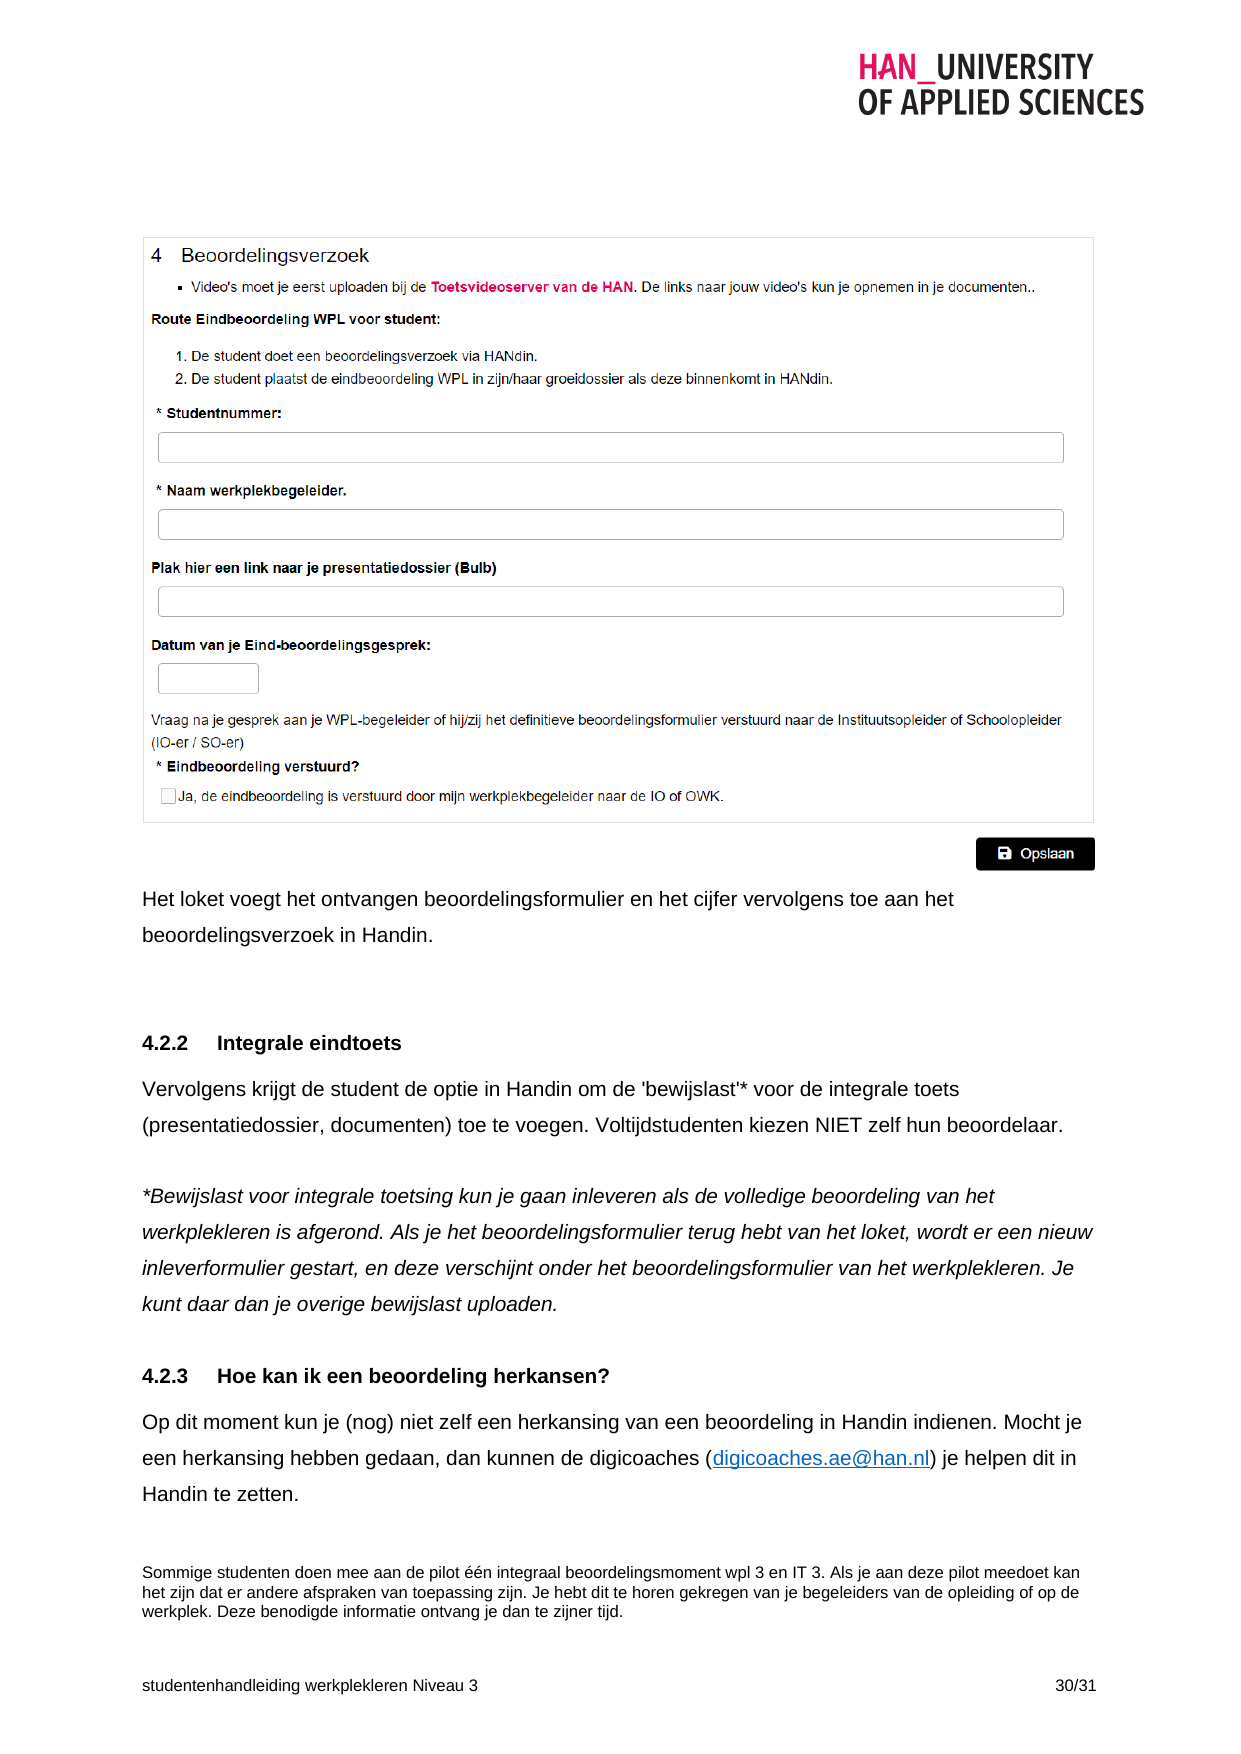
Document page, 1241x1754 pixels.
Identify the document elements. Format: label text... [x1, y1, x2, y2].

subtitle Hoe kan ik een beoordeling herkansen? [142, 1364, 1098, 1388]
text Op dit moment kun je (nog) niet zelf een herkansing van een beoordeling in Handin indienen. Mocht je een herkansing hebben gedaan, dan kunnen de digicoaches (digicoaches.ae@han.nl) je helpen dit in Handin te zetten. [142, 1410, 1098, 1506]
picture [141, 236, 1099, 875]
text Het loket voegt het ontvangen beoordelingsformulier en het cijfer vervolgens toe aan het beoordelingsverzoek in Handin. [142, 887, 1098, 946]
subtitle Integrale eindtoets [142, 1030, 1098, 1054]
text *Bewijslast voor integrale toetsing kun je gaan inleveren als de volledige beoordeling van het werkplekleren is afgerond. Als je het beoordelingsformulier terug hebt van het loket, wordt er een nieuw inleverformulier gestart, en deze verschijnt onder het beoordelingsformulier van het werkplekleren. Je kunt daar dan je overige bewijslast uploaden. [142, 1184, 1098, 1316]
picture [805, 0, 1198, 169]
text Vervolgens krijgt de student de optie in Handin om de 'bewijslast'* voor de integrale toets (presentatiedossier, documenten) toe te voegen. Voltijdstudenten kiezen NIET zelf hun beoordelaar. [142, 1076, 1098, 1136]
